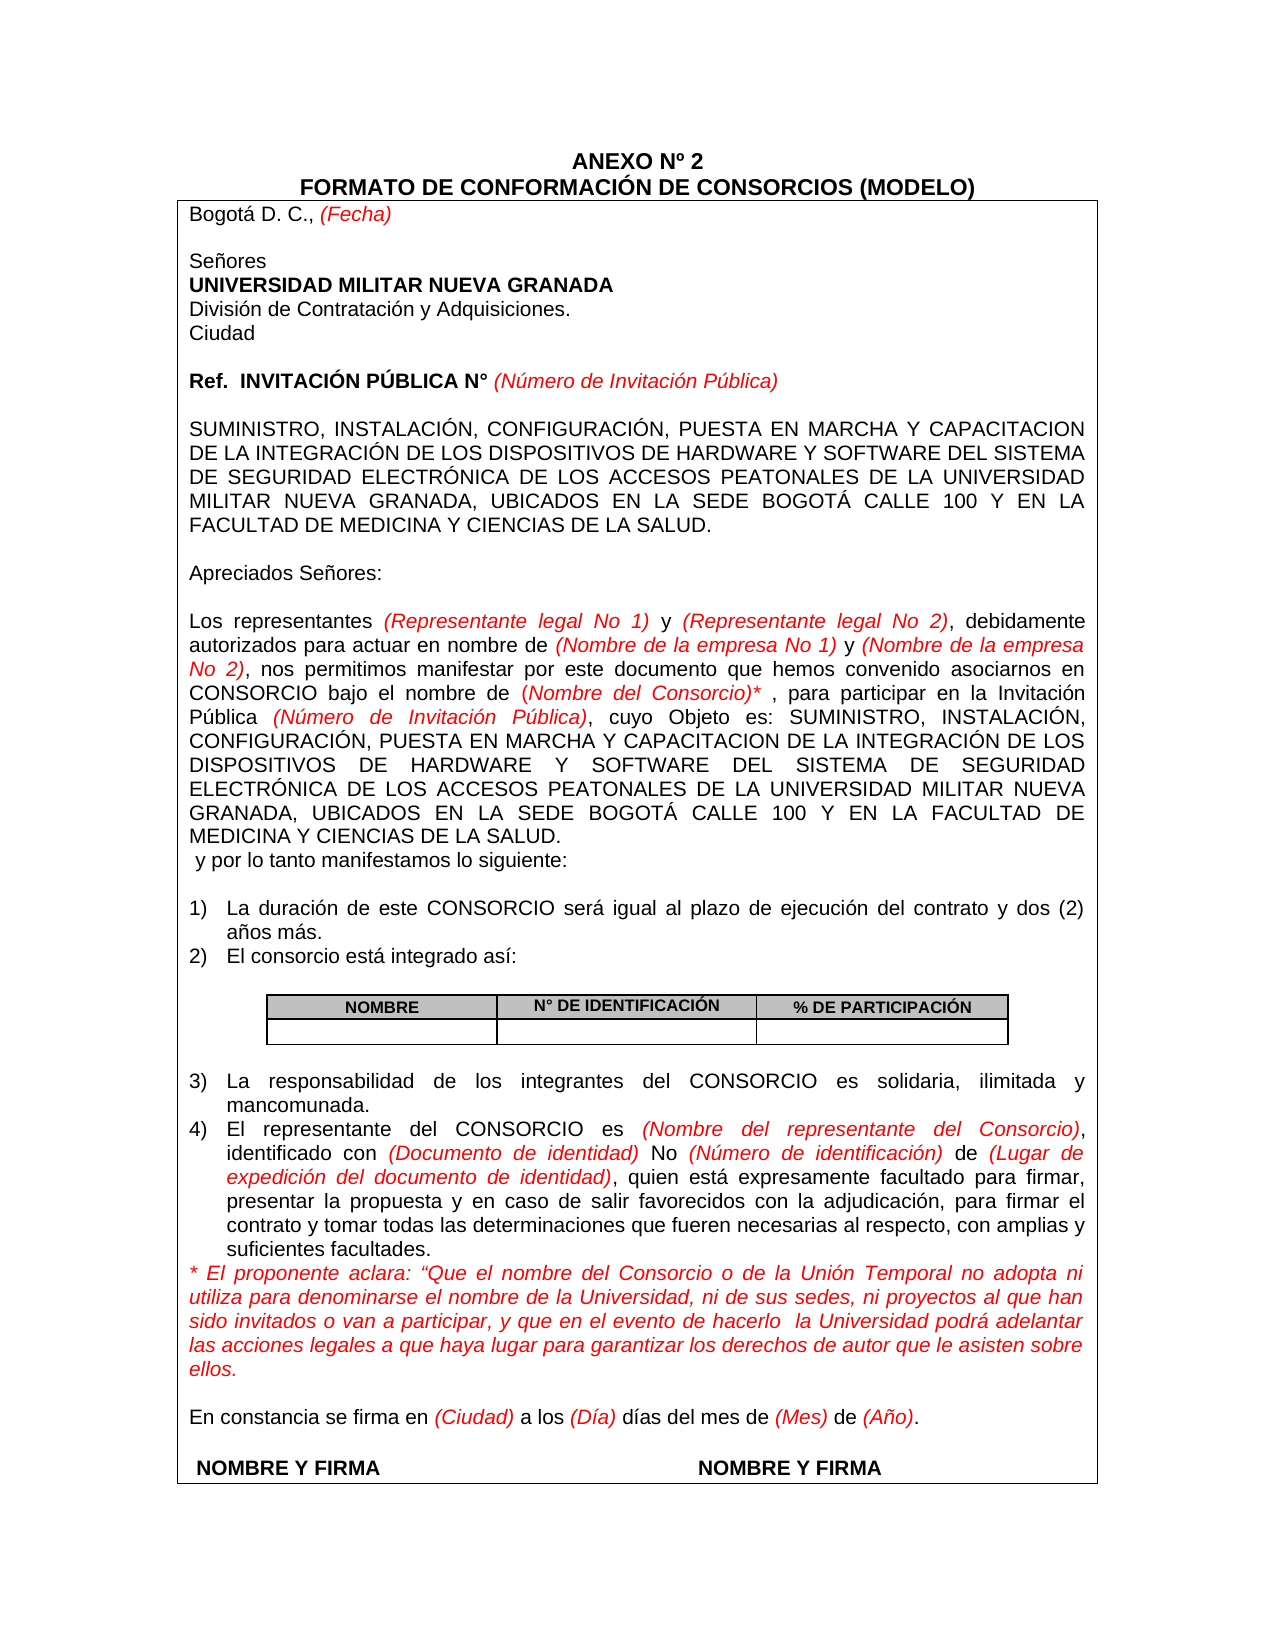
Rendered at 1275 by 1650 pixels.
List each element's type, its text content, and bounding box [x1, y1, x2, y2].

text FORMATO DE CONFORMACIÓN DE CONSORCIOS (MODELO) [177, 174, 1098, 200]
text ANEXO Nº 2 [177, 148, 1098, 174]
